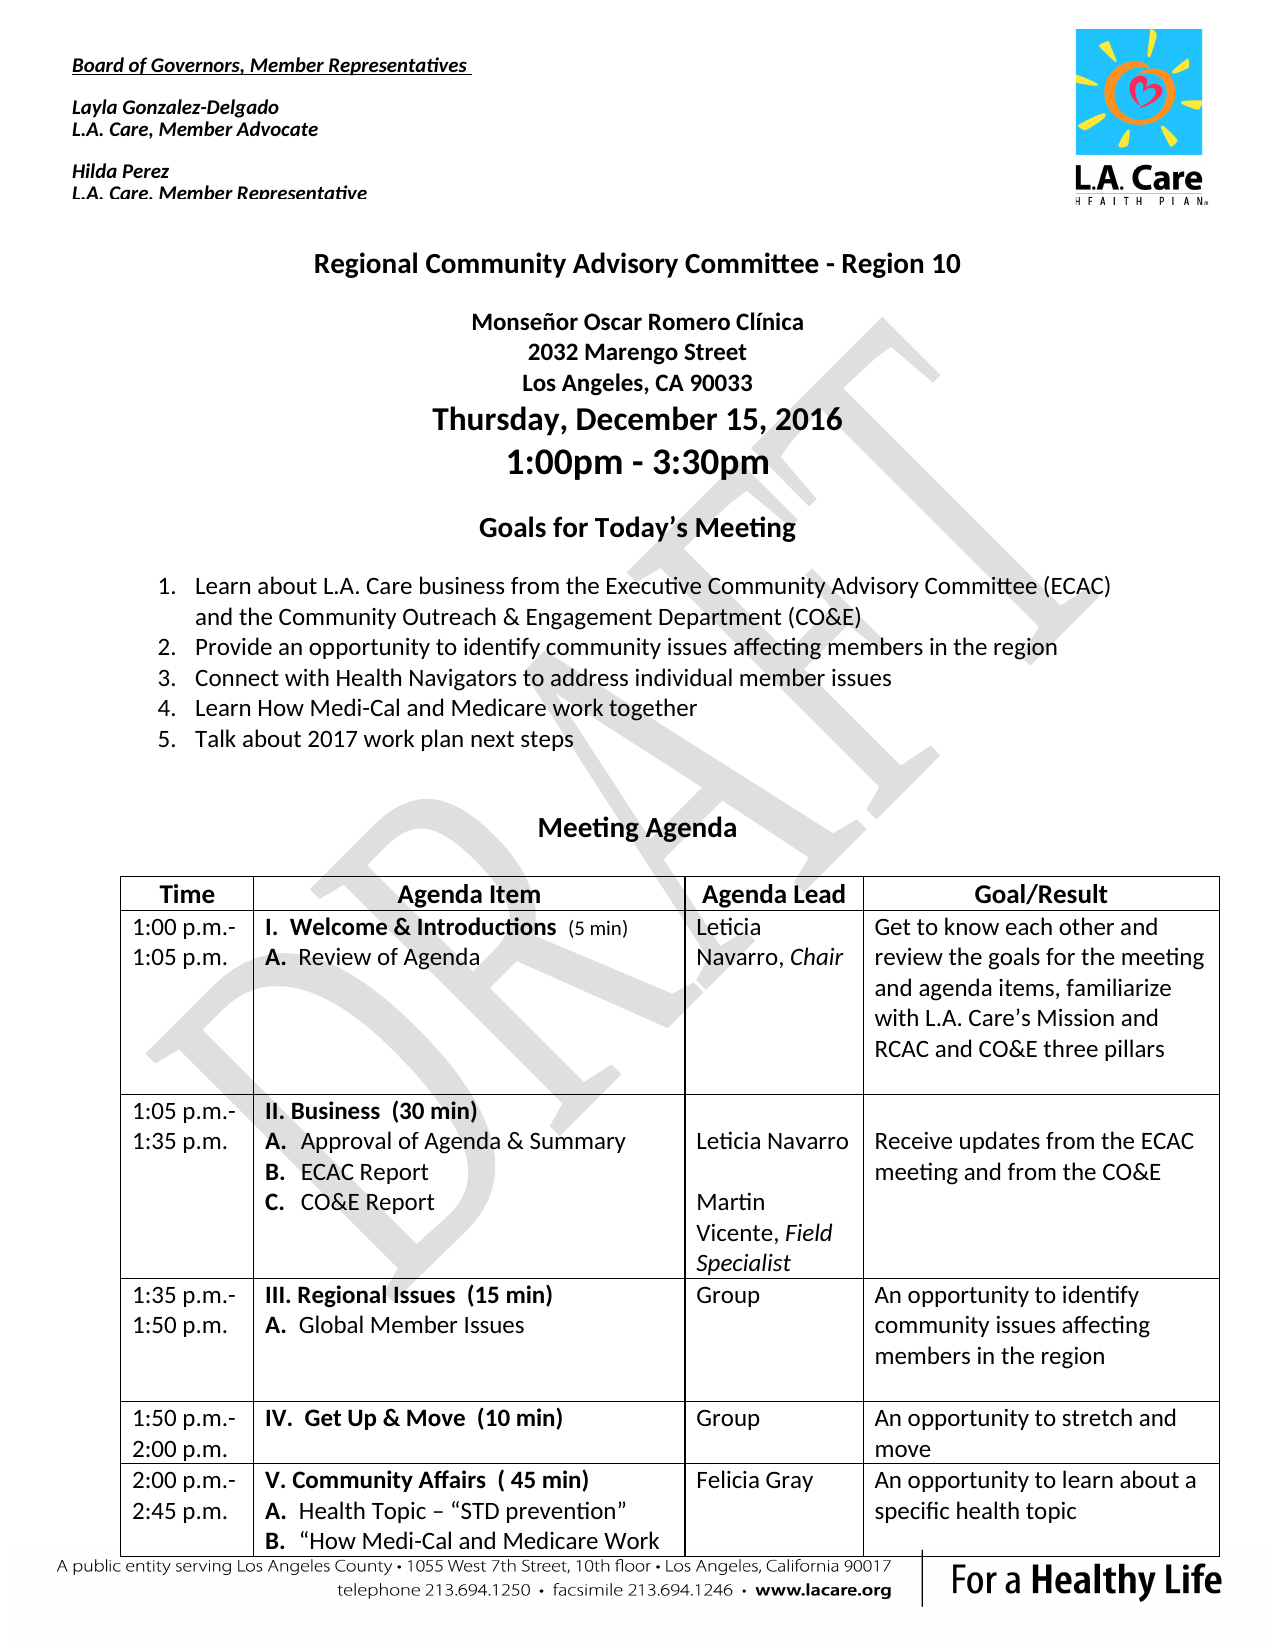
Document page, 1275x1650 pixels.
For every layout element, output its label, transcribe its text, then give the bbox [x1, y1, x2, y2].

table_cell An opportunity to stretch and move [864, 1402, 1219, 1463]
list Learn How Medi-Cal and Medicare work together [157, 693, 1155, 723]
table_header Agenda Lead [686, 877, 863, 910]
table_cell Receive updates from the ECAC meeting and from the CO&E [864, 1095, 1219, 1278]
table_cell Leticia Navarro Martin Vicente, Field Specialist [686, 1095, 863, 1278]
subtitle Los Angeles, CA 90033 [120, 367, 1155, 397]
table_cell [864, 1464, 1219, 1556]
text Meeting Agenda [120, 809, 1155, 845]
table_cell II. Business (30 min) Approval of Agenda & Summary ECAC Report CO&E Report [254, 1095, 684, 1278]
table_cell 2:00 p.m.-2:45 p.m. [121, 1464, 253, 1556]
table_cell Group [686, 1402, 863, 1463]
text Monseñor Oscar Romero Clínica [120, 306, 1155, 336]
table_cell I. Welcome & Introductions (5 min) A. Review of Agenda [254, 911, 684, 1094]
subtitle 2032 Marengo Street [120, 336, 1155, 367]
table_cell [686, 1464, 863, 1556]
table_cell An opportunity to identify community issues affecting members in the region [864, 1279, 1219, 1401]
table_header Goal/Result [864, 877, 1219, 910]
table_cell Leticia Navarro, Chair [686, 911, 863, 1094]
table_header Time [121, 877, 253, 910]
table_cell IV. Get Up & Move (10 min) [254, 1402, 684, 1463]
text Goals for Today’s Meeting [120, 509, 1155, 545]
list Learn about L.A. Care business from the Executive Community Advisory Committee (ECAC) and the Community Outreach & Engagement Department (CO&E) [157, 571, 1155, 632]
text Regional Community Advisory Committee - Region 10 [120, 245, 1155, 281]
table_cell 1:05 p.m.-1:35 p.m. [121, 1095, 253, 1278]
table_cell Get to know each other and review the goals for the meeting and agenda items, familiarize with L.A. Care’s Mission and RCAC and CO&E three pillars [864, 911, 1219, 1094]
text 1:00pm - 3:30pm [120, 438, 1155, 484]
list Connect with Health Navigators to address individual member issues [157, 662, 1155, 693]
picture [1075, 29, 1209, 205]
table_header Agenda Item [254, 877, 684, 910]
table_cell Group [686, 1279, 863, 1401]
table_cell 1:00 p.m.-1:05 p.m. [121, 911, 253, 1094]
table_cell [254, 1464, 684, 1556]
list Talk about 2017 work plan next steps [157, 723, 1155, 754]
picture [3, 1546, 1272, 1643]
table_cell III. Regional Issues (15 min) Global Member Issues [254, 1279, 684, 1401]
table_cell 1:50 p.m.-2:00 p.m. [121, 1402, 253, 1463]
subtitle Thursday, December 15, 2016 [120, 397, 1155, 438]
table_cell 1:35 p.m.-1:50 p.m. [121, 1279, 253, 1401]
list Provide an opportunity to identify community issues affecting members in the region [157, 632, 1155, 662]
